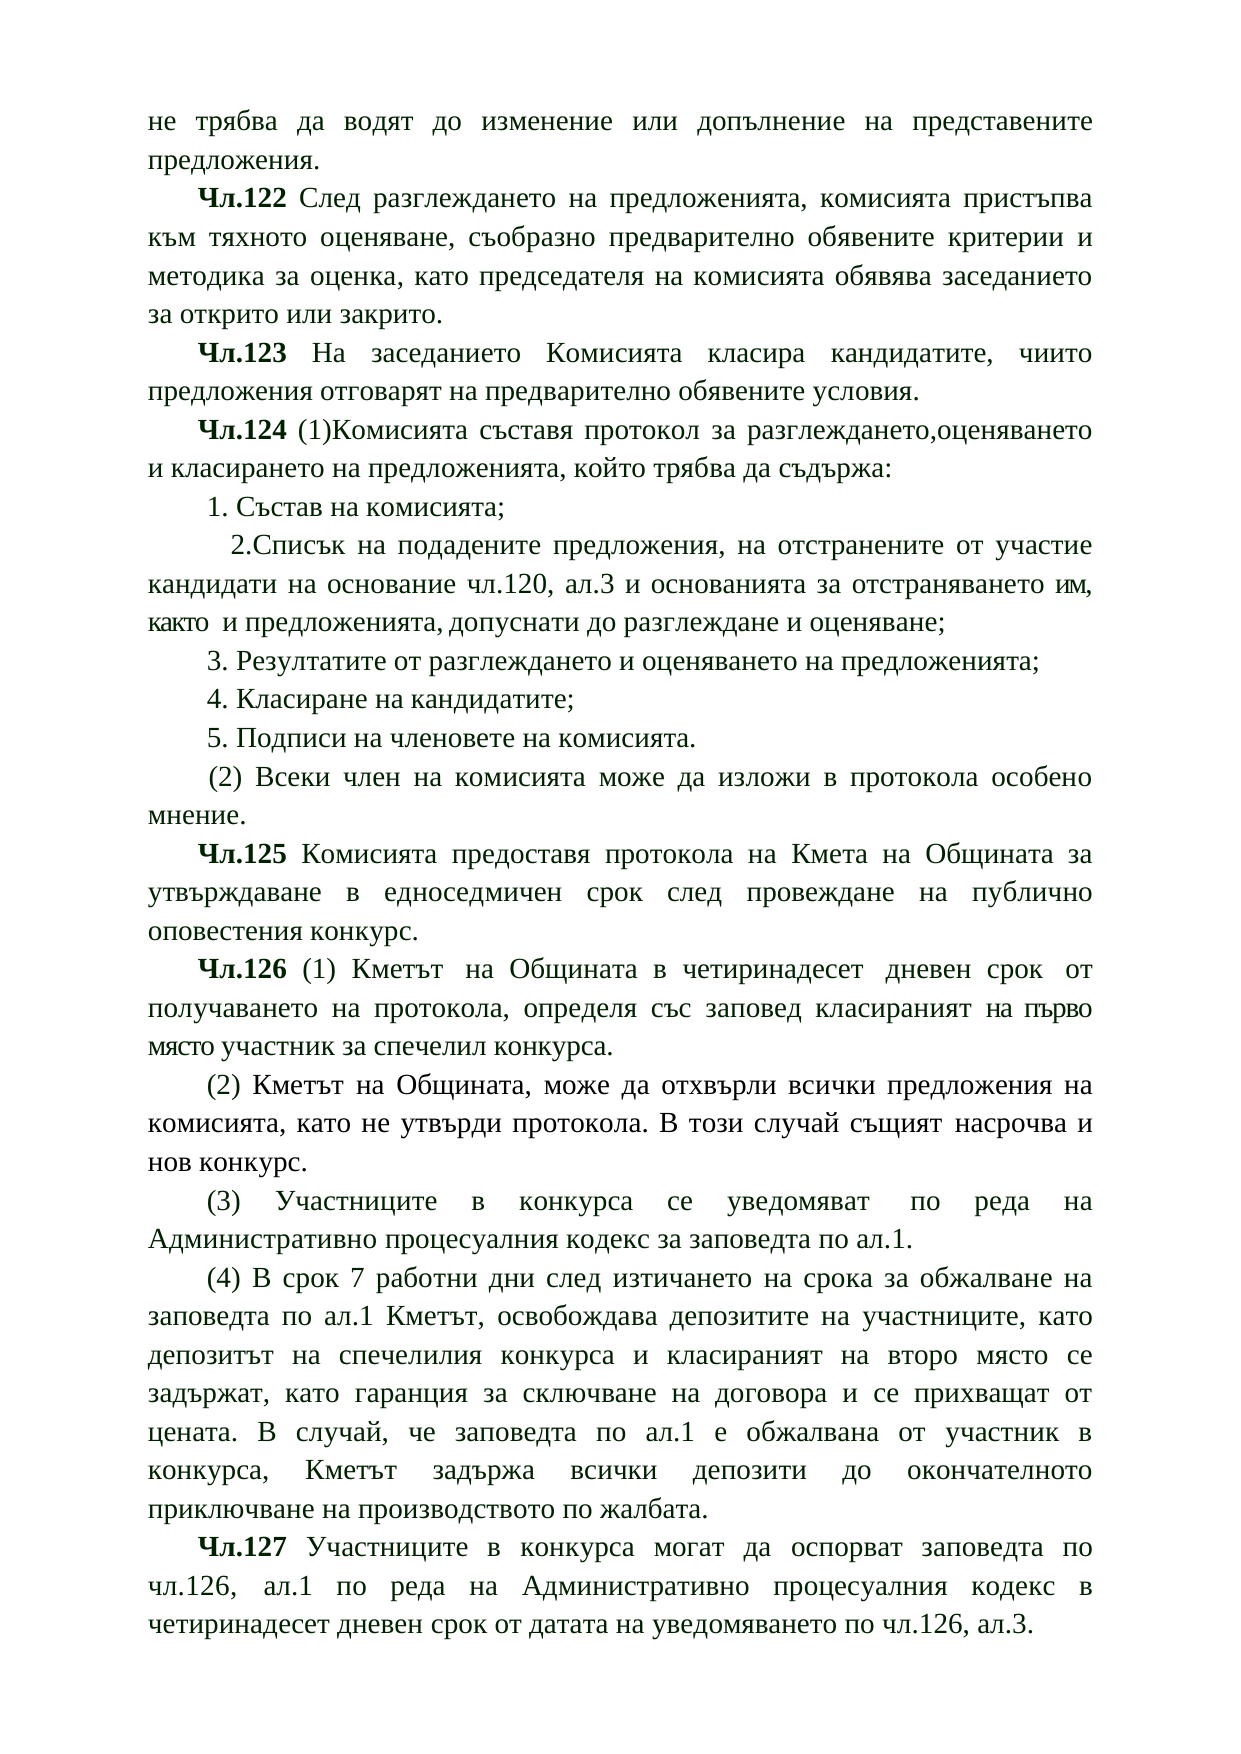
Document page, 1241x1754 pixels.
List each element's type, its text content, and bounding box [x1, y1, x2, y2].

text (2) Кметът на Общината, може да отхвърли всички предложения на комисията, като не утвърди протокола. В този случай същият насрочва и нов конкурс. [148, 1067, 1093, 1178]
text Чл.122 След разглеждането на предложенията, комисията пристъпва към тяхното оценяване, съобразно предварително обявените критерии и методика за оценка, като председателя на комисията обявява заседанието за открито или закрито. [148, 181, 1093, 330]
text 2.Списък на подадените предложения, на отстранените от участие кандидати на основание чл.120, ал.3 и основанията за отстраняването им, както и предложенията, допуснати до разглеждане и оценяване; [148, 527, 1093, 638]
text Чл.127 Участниците в конкурса могат да оспорват заповедта по чл.126, ал.1 по реда на Административно процесуалния кодекс в четиринадесет дневен срок от датата на уведомяването по чл.126, ал.3. [148, 1529, 1093, 1640]
text Чл.124 (1)Комисията съставя протокол за разглеждането,оценяването и класирането на предложенията, който трябва да съдържа: [148, 412, 1093, 484]
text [148, 103, 1093, 176]
text 4. Класиране на кандидатите; [148, 682, 1093, 715]
text Чл.123 На заседанието Комисията класира кандидатите, чиито предложения отговарят на предварително обявените условия. [148, 335, 1093, 407]
text (4) В срок 7 работни дни след изтичането на срока за обжалване на заповедта по ал.1 Кметът, освобождава депозитите на участниците, като депозитът на спечелилия конкурса и класираният на второ място се задържат, като гаранция за сключване на договора и се прихващат от цената. В случай, че заповедта по ал.1 е обжалвана от участник в конкурса, Кметът задържа всички депозити до окончателното приключване на производството по жалбата. [148, 1260, 1093, 1524]
text Чл.125 Комисията предоставя протокола на Кмета на Общината за утвърждаване в едноседмичен срок след провеждане на публично оповестения конкурс. [148, 836, 1093, 946]
text (3) Участниците в конкурса се уведомяват по реда на Административно процесуалния кодекс за заповедта по ал.1. [148, 1183, 1093, 1255]
text 1. Състав на комисията; [148, 489, 1093, 522]
text Чл.126 (1) Кметът на Общината в четиринадесет дневен срок от получаването на протокола, определя със заповед класираният на първо място участник за спечелил конкурса. [148, 951, 1093, 1062]
text 5. Подписи на членовете на комисията. [148, 720, 1093, 754]
text (2) Всеки член на комисията може да изложи в протокола особено мнение. [148, 759, 1093, 831]
text 3. Резултатите от разглеждането и оценяването на предложенията; [148, 643, 1093, 677]
